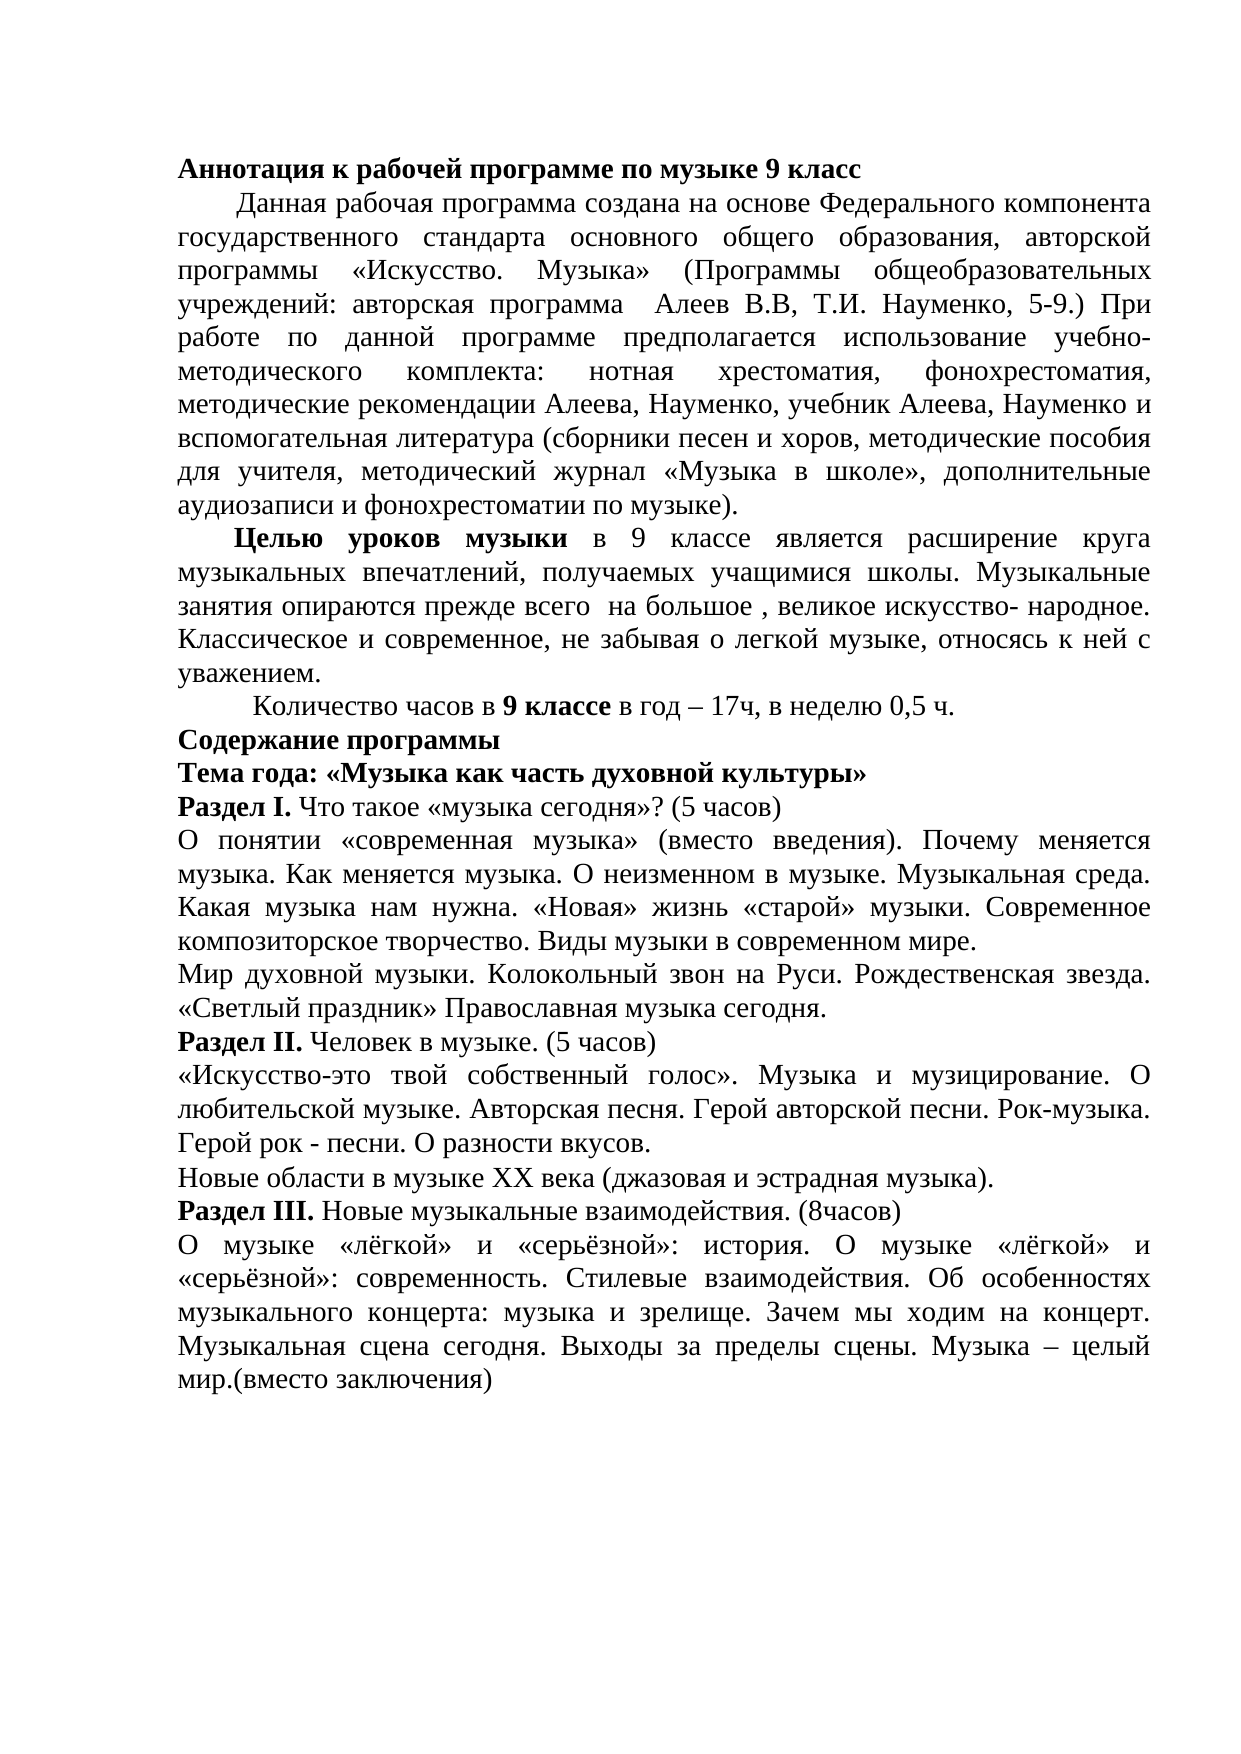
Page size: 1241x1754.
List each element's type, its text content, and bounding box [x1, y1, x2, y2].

text Аннотация к рабочей программе по музыке 9 класс [177, 152, 1152, 185]
text Тема года: «Музыка как часть духовной культуры» [177, 755, 1152, 789]
text О понятии «современная музыка» (вместо введения). Почему меняется музыка. Как меняется музыка. О неизменном в музыке. Музыкальная среда. Какая музыка нам нужна. «Новая» жизнь «старой» музыки. Современное композиторское творчество. Виды музыки в современном мире. [177, 822, 1152, 957]
text Раздел III. Новые музыкальные взаимодействия. (8часов) [177, 1193, 1152, 1227]
text Данная рабочая программа создана на основе Федерального компонента государственного стандарта основного общего образования, авторской программы «Искусство. Музыка» (Программы общеобразовательных учреждений: авторская программа Алеев В.В, Т.И. Науменко, 5-9.) При работе по данной программе предполагается использование учебно-методического комплекта: нотная хрестоматия, фонохрестоматия, методические рекомендации Алеева, Науменко, учебник Алеева, Науменко и вспомогательная литература (сборники песен и хоров, методические пособия для учителя, методический журнал «Музыка в школе», дополнительные аудиозаписи и фонохрестоматии по музыке). [177, 185, 1152, 521]
text Раздел II. Человек в музыке. (5 часов) [177, 1024, 1152, 1057]
text Мир духовной музыки. Колокольный звон на Руси. Рождественская звезда. «Светлый праздник» Православная музыка сегодня. [177, 957, 1152, 1024]
text Целью уроков музыки в 9 классе является расширение круга музыкальных впечатлений, получаемых учащимися школы. Музыкальные занятия опираются прежде всего на большое , великое искусство- народное. Классическое и современное, не забывая о легкой музыке, относясь к ней с уважением. [177, 521, 1152, 688]
text Новые области в музыке ХХ века (джазовая и эстрадная музыка). [177, 1160, 1152, 1193]
text Содержание программы [177, 722, 1152, 755]
text Количество часов в 9 классе в год – 17ч, в неделю 0,5 ч. [177, 688, 1152, 722]
text «Искусство-это твой собственный голос». Музыка и музицирование. О любительской музыке. Авторская песня. Герой авторской песни. Рок-музыка. Герой рок - песни. О разности вкусов. [177, 1057, 1152, 1160]
text О музыке «лёгкой» и «серьёзной»: история. О музыке «лёгкой» и «серьёзной»: современность. Стилевые взаимодействия. Об особенностях музыкального концерта: музыка и зрелище. Зачем мы ходим на концерт. Музыкальная сцена сегодня. Выходы за пределы сцены. Музыка – целый мир.(вместо заключения) [177, 1227, 1152, 1395]
text Раздел I. Что такое «музыка сегодня»? (5 часов) [177, 789, 1152, 822]
